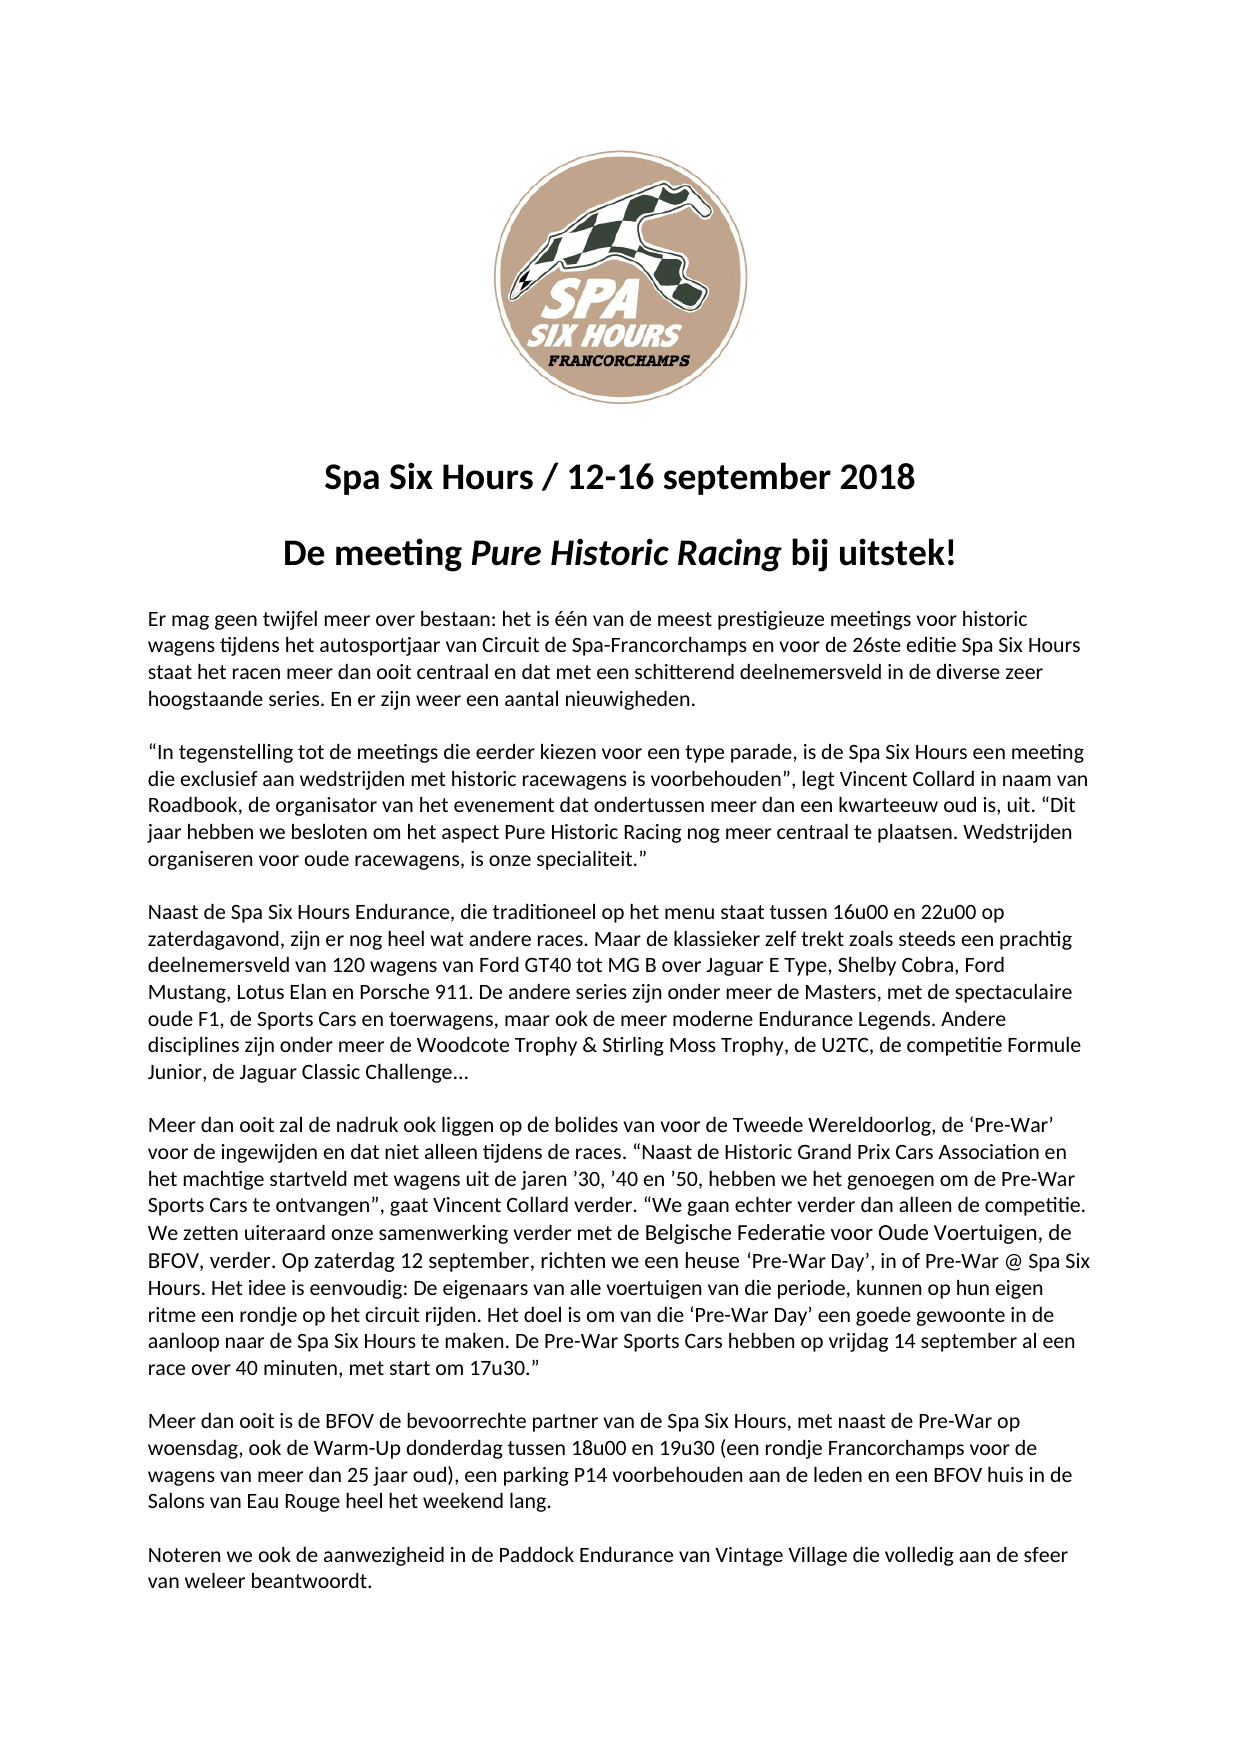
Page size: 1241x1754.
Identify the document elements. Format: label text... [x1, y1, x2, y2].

text De meeting Pure Historic Racing bij uitstek! [148, 529, 1093, 575]
text Er mag geen twijfel meer over bestaan: het is één van de meest prestigieuze meetings voor historic wagens tijdens het autosportjaar van Circuit de Spa-Francorchamps en voor de 26ste editie Spa Six Hours staat het racen meer dan ooit centraal en dat met een schitterend deelnemersveld in de diverse zeer hoogstaande series. En er zijn weer een aantal nieuwigheden. [148, 605, 1093, 712]
text Meer dan ooit is de BFOV de bevoorrechte partner van de Spa Six Hours, met naast de Pre-War op woensdag, ook de Warm-Up donderdag tussen 18u00 en 19u30 (een rondje Francorchamps voor de wagens van meer dan 25 jaar oud), een parking P14 voorbehouden aan de leden en een BFOV huis in de Salons van Eau Rouge heel het weekend lang. [148, 1408, 1093, 1514]
picture [491, 147, 749, 405]
text Meer dan ooit zal de nadruk ook liggen op de bolides van voor de Tweede Wereldoorlog, de ‘Pre-War’ voor de ingewijden en dat niet alleen tijdens de races. “Naast de Historic Grand Prix Cars Association en het machtige startveld met wagens uit de jaren ’30, ’40 en ’50, hebben we het genoegen om de Pre-War Sports Cars te ontvangen”, gaat Vincent Collard verder. “We gaan echter verder dan alleen de competitie. We zetten uiteraard onze samenwerking verder met de Belgische Federatie voor Oude Voertuigen, de BFOV, verder. Op zaterdag 12 september, richten we een heuse ‘Pre-War Day’, in of Pre-War @ Spa Six Hours. Het idee is eenvoudig: De eigenaars van alle voertuigen van die periode, kunnen op hun eigen ritme een rondje op het circuit rijden. Het doel is om van die ‘Pre-War Day’ een goede gewoonte in de aanloop naar de Spa Six Hours te maken. De Pre-War Sports Cars hebben op vrijdag 14 september al een race over 40 minuten, met start om 17u30.” [148, 1112, 1093, 1381]
text Noteren we ook de aanwezigheid in de Paddock Endurance van Vintage Village die volledig aan de sfeer van weleer beantwoordt. [148, 1541, 1093, 1594]
text “In tegenstelling tot de meetings die eerder kiezen voor een type parade, is de Spa Six Hours een meeting die exclusief aan wedstrijden met historic racewagens is voorbehouden”, legt Vincent Collard in naam van Roadbook, de organisator van het evenement dat ondertussen meer dan een kwarteeuw oud is, uit. “Dit jaar hebben we besloten om het aspect Pure Historic Racing nog meer centraal te plaatsen. Wedstrijden organiseren voor oude racewagens, is onze specialiteit.” [148, 738, 1093, 872]
text Naast de Spa Six Hours Endurance, die traditioneel op het menu staat tussen 16u00 en 22u00 op zaterdagavond, zijn er nog heel wat andere races. Maar de klassieker zelf trekt zoals steeds een prachtig deelnemersveld van 120 wagens van Ford GT40 tot MG B over Jaguar E Type, Shelby Cobra, Ford Mustang, Lotus Elan en Porsche 911. De andere series zijn onder meer de Masters, met de spectaculaire oude F1, de Sports Cars en toerwagens, maar ook de meer moderne Endurance Legends. Andere disciplines zijn onder meer de Woodcote Trophy & Stirling Moss Trophy, de U2TC, de competitie Formule Junior, de Jaguar Classic Challenge... [148, 898, 1093, 1085]
text Spa Six Hours / 12-16 september 2018 [148, 453, 1093, 499]
